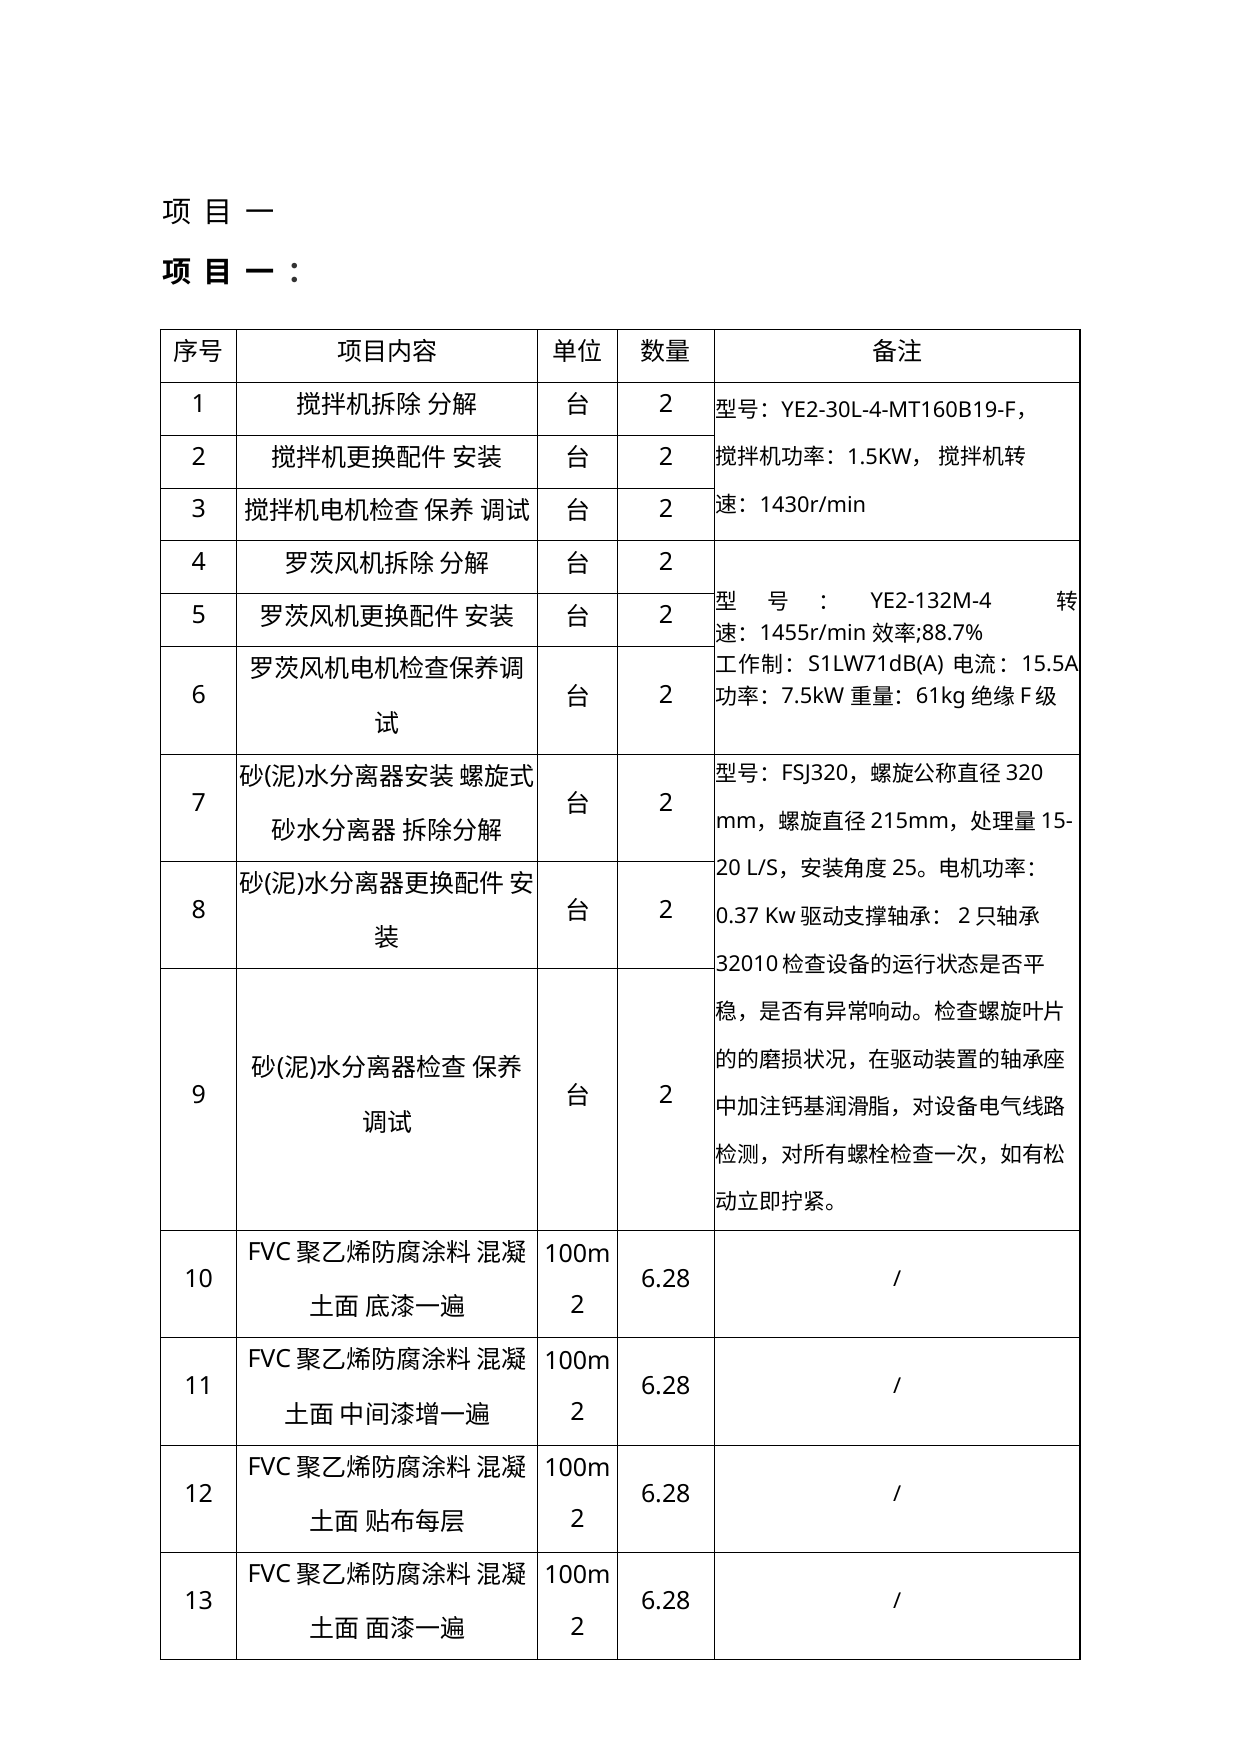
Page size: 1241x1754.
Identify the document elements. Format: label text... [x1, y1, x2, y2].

table_cell 6.28 [618, 1553, 714, 1659]
table_cell FVC聚乙烯防腐涂料 混凝土面 面漆一遍 [237, 1553, 537, 1659]
table_cell 2 [618, 969, 714, 1230]
table_cell 搅拌机电机检查 保养 调试 [237, 489, 537, 540]
table_cell 100m2 [538, 1553, 617, 1659]
table_cell 台 [538, 436, 617, 487]
table_cell 5 [161, 594, 236, 646]
table_cell 台 [538, 541, 617, 593]
table_cell 罗茨风机电机检查保养调试 [237, 647, 537, 753]
table_cell 4 [161, 541, 236, 593]
table_header 数量 [618, 330, 714, 382]
table_cell 台 [538, 489, 617, 540]
table_cell 2 [618, 594, 714, 646]
table_cell 台 [538, 969, 617, 1230]
table_cell 100m2 [538, 1338, 617, 1444]
table_cell 砂(泥)水分离器更换配件 安装 [237, 862, 537, 968]
table_cell / [715, 1553, 1079, 1659]
table_cell 罗茨风机更换配件 安装 [237, 594, 537, 646]
table_cell 13 [161, 1553, 236, 1659]
table_cell 2 [618, 489, 714, 540]
table_cell 2 [618, 862, 714, 968]
table_cell FVC聚乙烯防腐涂料 混凝土面 底漆一遍 [237, 1231, 537, 1337]
table_cell 2 [618, 647, 714, 753]
table_cell 2 [161, 436, 236, 487]
table_cell 1 [161, 383, 236, 434]
table_cell FVC聚乙烯防腐涂料 混凝土面 中间漆增一遍 [237, 1338, 537, 1444]
table_header 项目内容 [237, 330, 537, 382]
table_cell 台 [538, 755, 617, 861]
table_cell 型号：YE2-30L-4-MT160B19-F，搅拌机功率：1.5KW， 搅拌机转速：1430r/min [715, 383, 1079, 540]
table_cell / [715, 1446, 1079, 1552]
table_cell 台 [538, 647, 617, 753]
table_cell FVC聚乙烯防腐涂料 混凝土面 贴布每层 [237, 1446, 537, 1552]
table_cell 砂(泥)水分离器检查 保养 调试 [237, 969, 537, 1230]
table_cell / [715, 1338, 1079, 1444]
table_cell 100m2 [538, 1231, 617, 1337]
text 项目一： [162, 240, 1078, 300]
table_cell 7 [161, 755, 236, 861]
table_cell 2 [618, 541, 714, 593]
table_cell 台 [538, 862, 617, 968]
table_header 单位 [538, 330, 617, 382]
table_cell 10 [161, 1231, 236, 1337]
table_cell 2 [618, 755, 714, 861]
table_cell 台 [538, 594, 617, 646]
table_cell 6.28 [618, 1446, 714, 1552]
table_cell / [715, 1231, 1079, 1337]
table_cell 2 [618, 383, 714, 434]
table_cell 型号：YE2-132M-4 转速：1455r/min 效率;88.7% 工作制：S1LW71dB(A) 电流：15.5A 功率：7.5kW 重量：61kg 绝缘F级 [715, 541, 1079, 753]
table_cell 100m2 [538, 1446, 617, 1552]
table_cell 6.28 [618, 1338, 714, 1444]
table_cell 6.28 [618, 1231, 714, 1337]
table_cell 台 [538, 383, 617, 434]
table_cell 6 [161, 647, 236, 753]
table_cell 12 [161, 1446, 236, 1552]
table_cell 搅拌机拆除 分解 [237, 383, 537, 434]
table_cell 3 [161, 489, 236, 540]
table_cell 9 [161, 969, 236, 1230]
list 项目一 [162, 179, 1078, 240]
table_cell 型号：FSJ320，螺旋公称直径320 mm，螺旋直径215mm，处理量15-20 L/S，安装角度25。电机功率：0.37 Kw驱动支撑轴承： 2只轴承32010检查设备的运行状态是否平稳，是否有异常响动。检查螺旋叶片的的磨损状况，在驱动装置的轴承座中加注钙基润滑脂，对设备电气线路检测，对所有螺栓检查一次，如有松动立即拧紧。 [715, 755, 1079, 1230]
table_cell 2 [618, 436, 714, 487]
table_cell 搅拌机更换配件 安装 [237, 436, 537, 487]
table_cell 罗茨风机拆除 分解 [237, 541, 537, 593]
table_header 序号 [161, 330, 236, 382]
table_cell 11 [161, 1338, 236, 1444]
table_cell 8 [161, 862, 236, 968]
table_header 备注 [715, 330, 1079, 382]
table_cell 砂(泥)水分离器安装 螺旋式砂水分离器 拆除分解 [237, 755, 537, 861]
